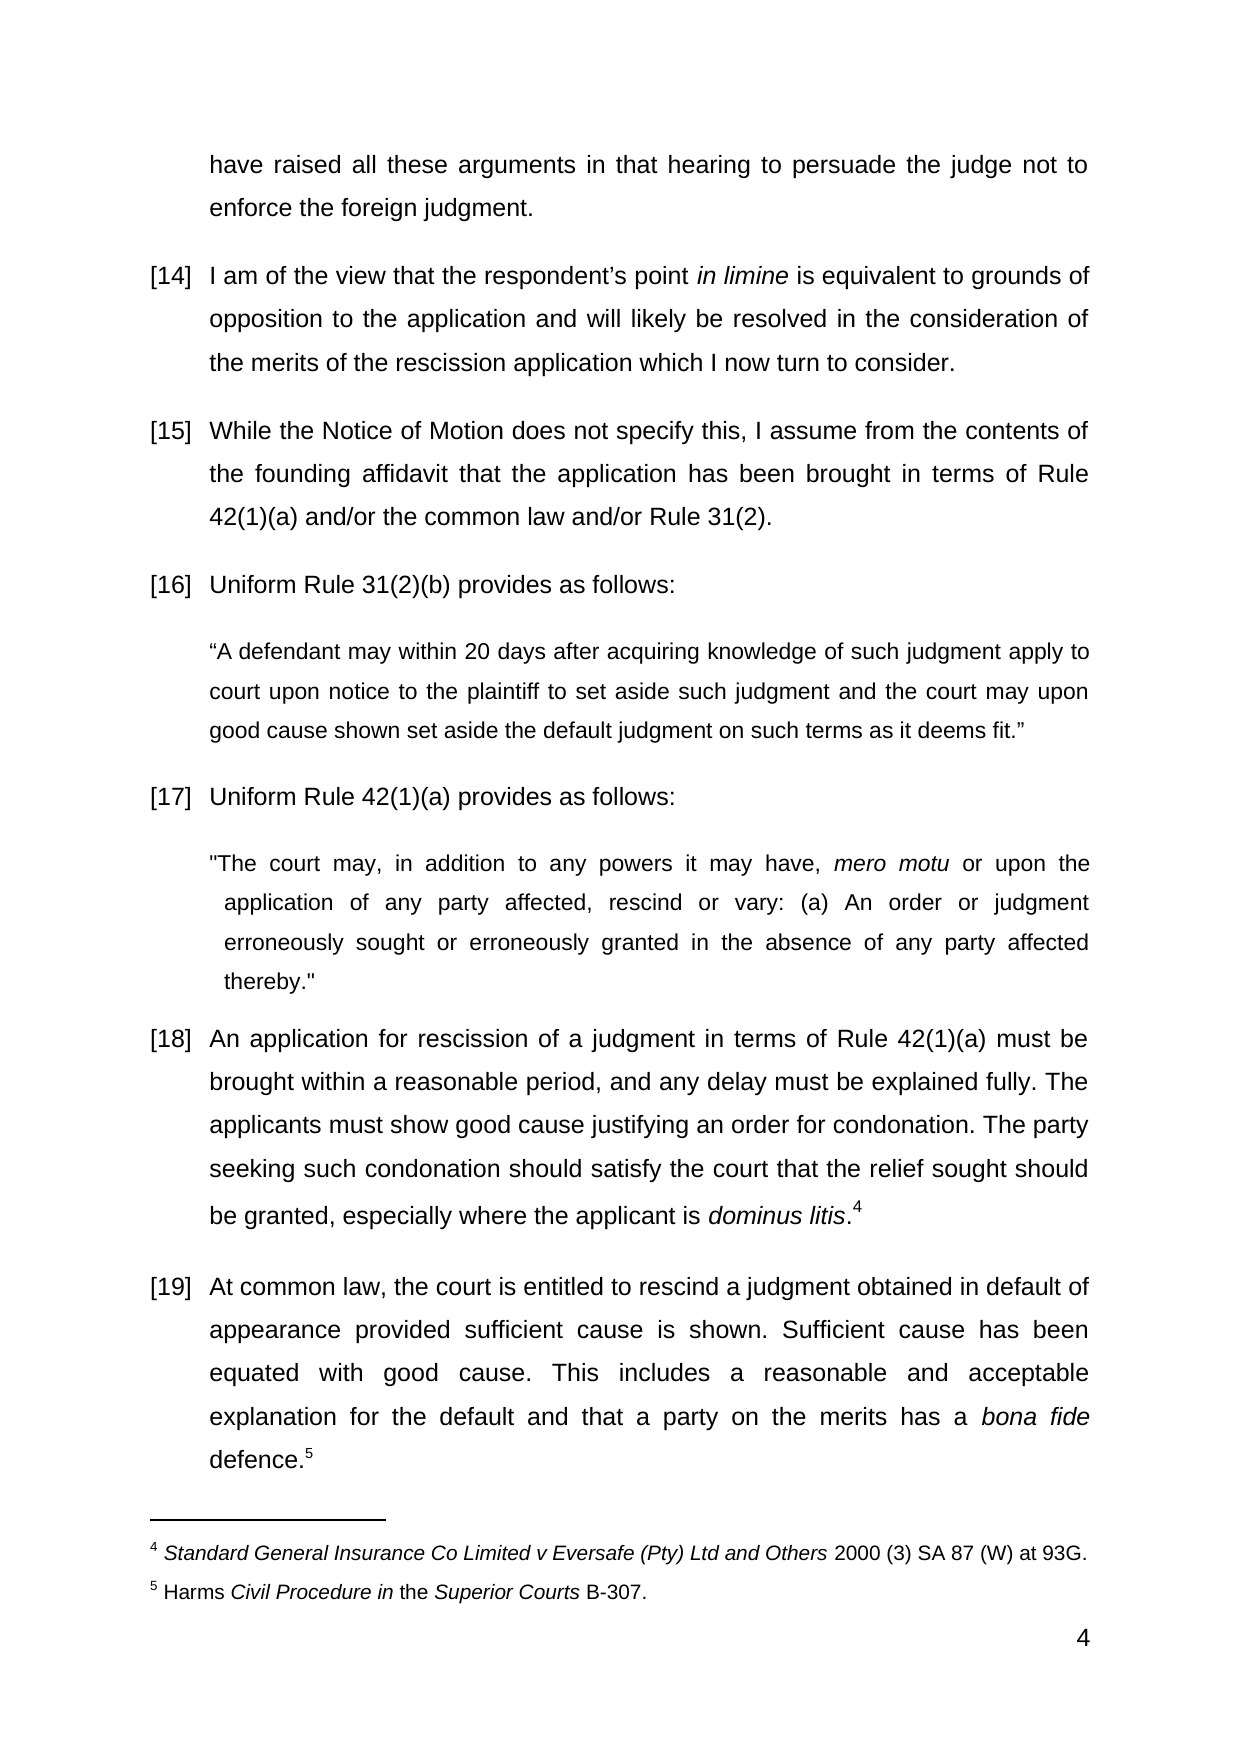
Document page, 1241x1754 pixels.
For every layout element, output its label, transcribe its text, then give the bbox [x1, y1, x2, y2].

text Uniform Rule 31(2)(b) provides as follows: [150, 570, 1090, 599]
text While the Notice of Motion does not specify this, I assume from the contents of the founding affidavit that the application has been brought in terms of Rule 42(1)(a) and/or the common law and/or Rule 31(2). [150, 416, 1090, 531]
text An application for rescission of a judgment in terms of Rule 42(1)(a) must be brought within a reasonable period, and any delay must be explained fully. The applicants must show good cause justifying an order for condonation. The party seeking such condonation should satisfy the court that the relief sought should be granted, especially where the applicant is dominus litis. [150, 1024, 1090, 1230]
text Uniform Rule 42(1)(a) provides as follows: [150, 782, 1090, 810]
list “A defendant may within 20 days after acquiring knowledge of such judgment apply to court upon notice to the plaintiff to set aside such judgment and the court may upon good cause shown set aside the default judgment on such terms as it deems fit.” [209, 638, 1090, 743]
text I am of the view that the respondent’s point in limine is equivalent to grounds of opposition to the application and will likely be resolved in the consideration of the merits of the rescission application which I now turn to consider. [150, 261, 1090, 376]
text At common law, the court is entitled to rescind a judgment obtained in default of appearance provided sufficient cause is shown. Sufficient cause has been equated with good cause. This includes a reasonable and acceptable explanation for the default and that a party on the merits has a bona fide defence. [150, 1272, 1090, 1473]
text "The court may, in addition to any powers it may have, mero motu or upon the application of any party affected, rescind or vary: (a) An order or judgment erroneously sought or erroneously granted in the absence of any party affected thereby." [209, 850, 1090, 994]
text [150, 150, 1090, 222]
